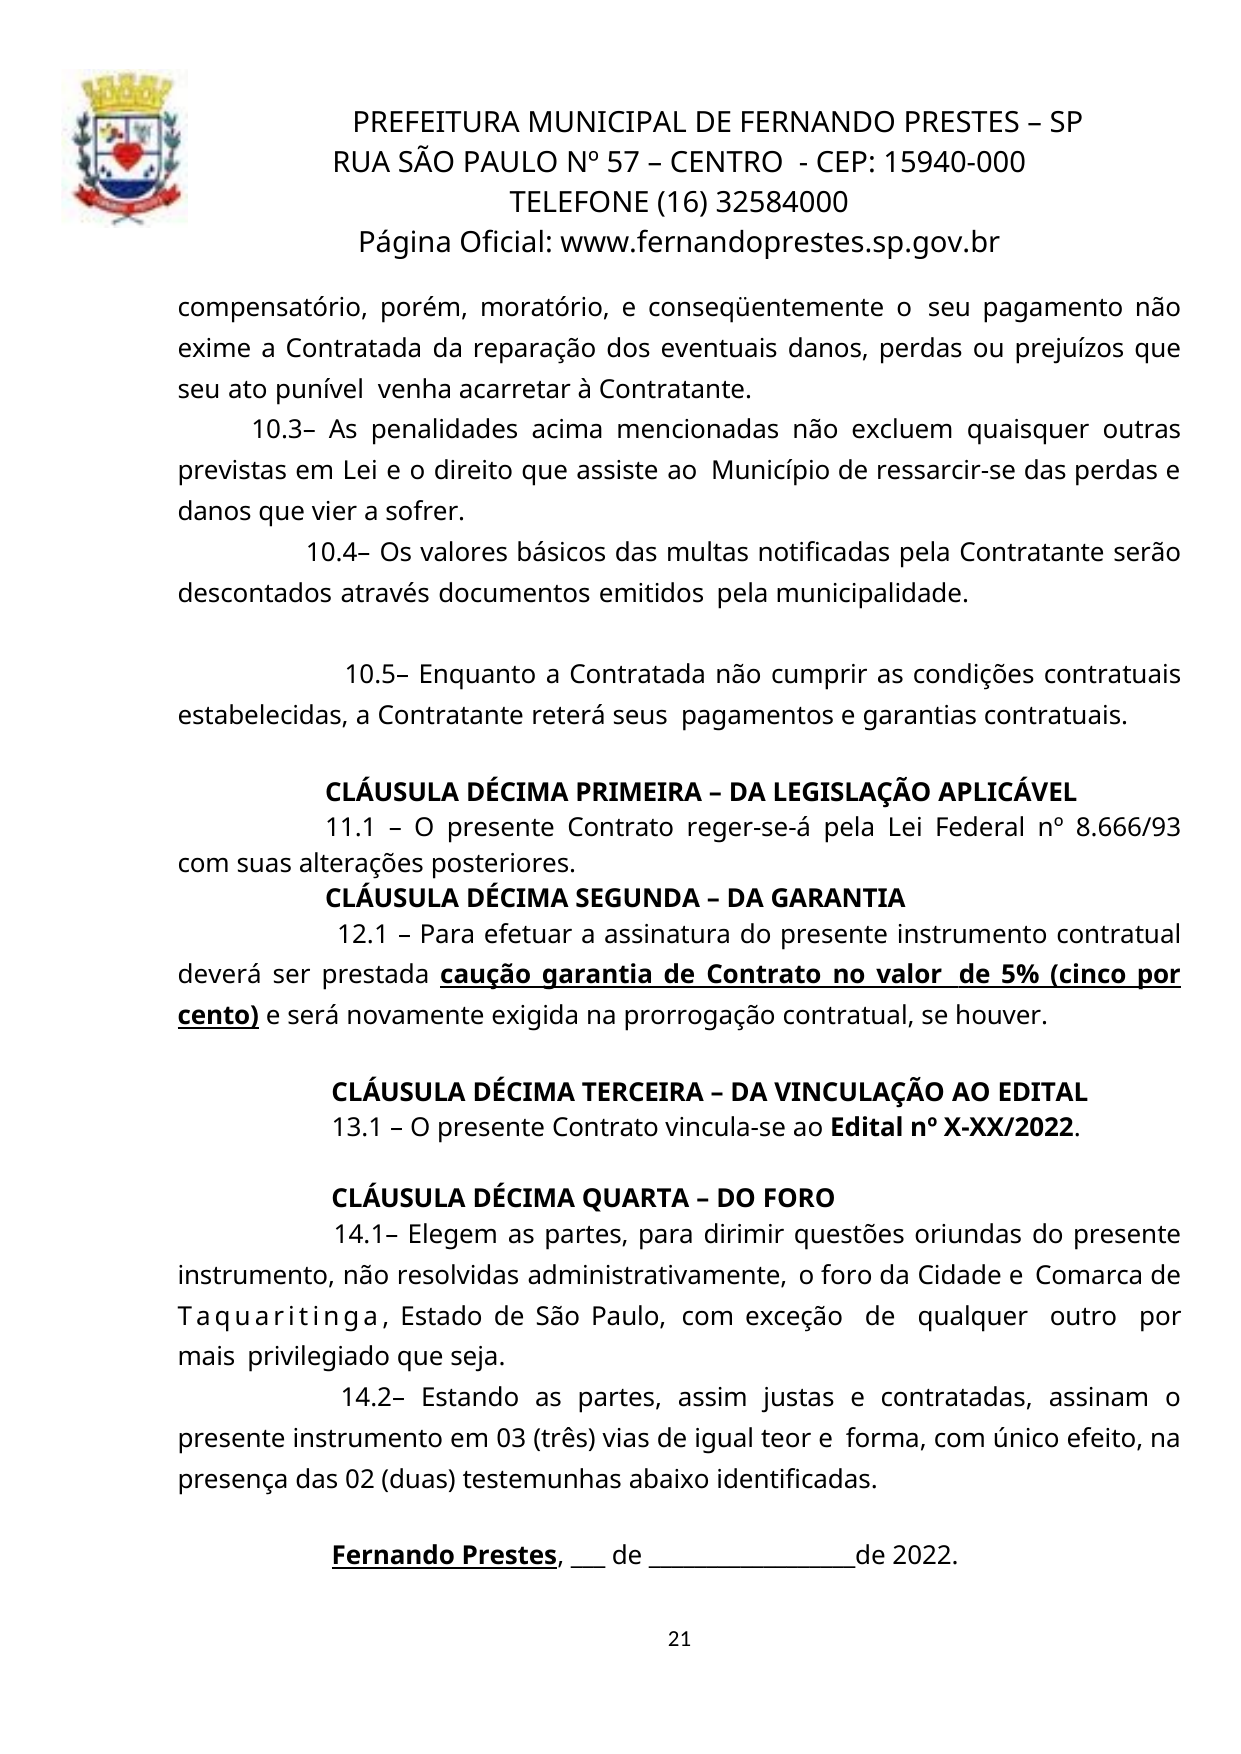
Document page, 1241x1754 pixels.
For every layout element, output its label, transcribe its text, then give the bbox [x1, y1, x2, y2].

text 14.2– Estando as partes, assim justas e contratadas, assinam o presente instrumento em 03 (três) vias de igual teor e forma, com único efeito, na presença das 02 (duas) testemunhas abaixo identificadas. [177, 1379, 1181, 1496]
text CLÁUSULA DÉCIMA TERCEIRA – DA VINCULAÇÃO AO EDITAL [251, 1073, 1181, 1109]
text 10.4– Os valores básicos das multas notificadas pela Contratante serão descontados através documentos emitidos pela municipalidade. [177, 533, 1181, 610]
text CLÁUSULA DÉCIMA PRIMEIRA – DA LEGISLAÇÃO APLICÁVEL [251, 773, 1181, 809]
text 10.5– Enquanto a Contratada não cumprir as condições contratuais estabelecidas, a Contratante reterá seus pagamentos e garantias contratuais. [177, 656, 1181, 732]
text CLÁUSULA DÉCIMA SEGUNDA – DA GARANTIA [251, 880, 1181, 915]
text 14.1– Elegem as partes, para dirimir questões oriundas do presente instrumento, não resolvidas administrativamente, o foro da Cidade e Comarca de Taquaritinga, Estado de São Paulo, com exceção de qualquer outro por mais privilegiado que seja. [177, 1215, 1181, 1373]
text 13.1 – O presente Contrato vincula-se ao Edital nº X-XX/2022. [251, 1109, 1181, 1144]
text Fernando Prestes, ___ de __________________de 2022. [251, 1537, 1181, 1572]
text 12.1 – Para efetuar a assinatura do presente instrumento contratual deverá ser prestada caução garantia de Contrato no valor de 5% (cinco por cento) e será novamente exigida na prorrogação contratual, se houver. [177, 915, 1181, 1032]
text 11.1 – O presente Contrato reger-se-á pela Lei Federal nº 8.666/93 com suas alterações posteriores. [177, 809, 1181, 880]
text CLÁUSULA DÉCIMA QUARTA – DO FORO [251, 1180, 1181, 1215]
text 10.3– As penalidades acima mencionadas não excluem quaisquer outras previstas em Lei e o direito que assiste ao Município de ressarcir-se das perdas e danos que vier a sofrer. [177, 411, 1181, 528]
picture [61, 69, 188, 228]
